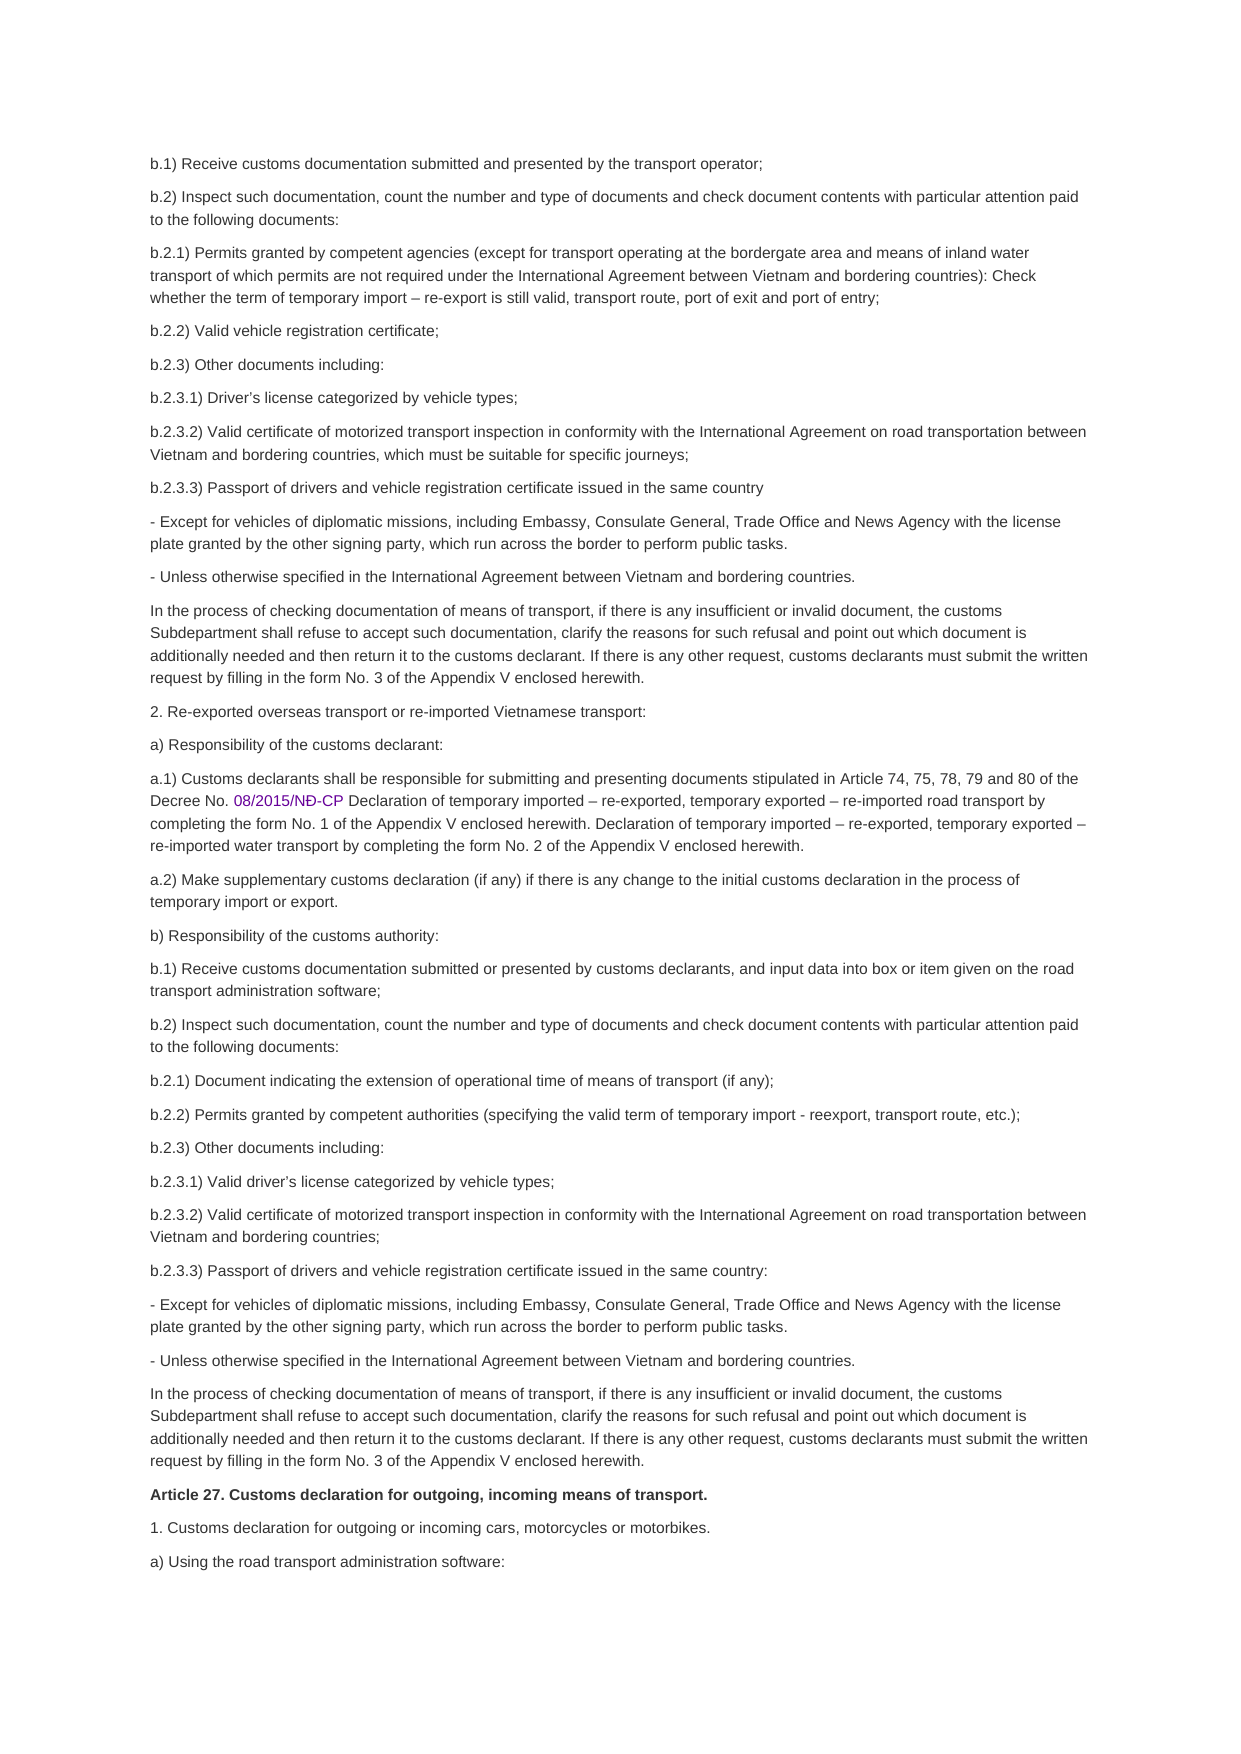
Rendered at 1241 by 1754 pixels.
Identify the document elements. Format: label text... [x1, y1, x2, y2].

text 2. Re-exported overseas transport or re-imported Vietnamese transport: [150, 698, 1090, 721]
text b.1) Receive customs documentation submitted or presented by customs declarants, and input data into box or item given on the road transport administration software; [150, 955, 1090, 1000]
text b.2) Inspect such documentation, count the number and type of documents and check document contents with particular attention paid to the following documents: [150, 183, 1090, 228]
text b.2.3.2) Valid certificate of motorized transport inspection in conformity with the International Agreement on road transportation between Vietnam and bordering countries; [150, 1201, 1090, 1246]
text b.2.2) Permits granted by competent authorities (specifying the valid term of temporary import - reexport, transport route, etc.); [150, 1101, 1090, 1123]
text 1. Customs declaration for outgoing or incoming cars, motorcycles or motorbikes. [150, 1515, 1090, 1537]
text b.2.1) Document indicating the extension of operational time of means of transport (if any); [150, 1067, 1090, 1090]
text a.2) Make supplementary customs declaration (if any) if there is any change to the initial customs declaration in the process of temporary import or export. [150, 866, 1090, 911]
text - Except for vehicles of diplomatic missions, including Embassy, Consulate General, Trade Office and News Agency with the license plate granted by the other signing party, which run across the border to perform public tasks. [150, 1291, 1090, 1336]
text a.1) Customs declarants shall be responsible for submitting and presenting documents stipulated in Article 74, 75, 78, 79 and 80 of the Decree No. 08/2015/NĐ-CP Declaration of temporary imported – re-exported, temporary exported – re-imported road transport by completing the form No. 1 of the Appendix V enclosed herewith. Declaration of temporary imported – re-exported, temporary exported – re-imported water transport by completing the form No. 2 of the Appendix V enclosed herewith. [150, 765, 1090, 855]
text b.2.3) Other documents including: [150, 1134, 1090, 1157]
text a) Using the road transport administration software: [150, 1548, 1090, 1571]
text b.2.3.3) Passport of drivers and vehicle registration certificate issued in the same country: [150, 1257, 1090, 1280]
text In the process of checking documentation of means of transport, if there is any insufficient or invalid document, the customs Subdepartment shall refuse to accept such documentation, clarify the reasons for such refusal and point out which document is additionally needed and then return it to the customs declarant. If there is any other request, customs declarants must submit the written request by filling in the form No. 3 of the Appendix V enclosed herewith. [150, 1380, 1090, 1470]
text b.2.3.3) Passport of drivers and vehicle registration certificate issued in the same country [150, 474, 1090, 497]
text b.2.3.2) Valid certificate of motorized transport inspection in conformity with the International Agreement on road transportation between Vietnam and bordering countries, which must be suitable for specific journeys; [150, 418, 1090, 463]
text - Unless otherwise specified in the International Agreement between Vietnam and bordering countries. [150, 564, 1090, 586]
text b.2.3.1) Valid driver’s license categorized by vehicle types; [150, 1168, 1090, 1190]
text b.2.3.1) Driver’s license categorized by vehicle types; [150, 385, 1090, 407]
text b) Responsibility of the customs authority: [150, 922, 1090, 944]
text b.1) Receive customs documentation submitted and presented by the transport operator; [150, 150, 1090, 172]
text b.2.3) Other documents including: [150, 351, 1090, 374]
text a) Responsibility of the customs declarant: [150, 732, 1090, 754]
text In the process of checking documentation of means of transport, if there is any insufficient or invalid document, the customs Subdepartment shall refuse to accept such documentation, clarify the reasons for such refusal and point out which document is additionally needed and then return it to the customs declarant. If there is any other request, customs declarants must submit the written request by filling in the form No. 3 of the Appendix V enclosed herewith. [150, 597, 1090, 687]
text b.2) Inspect such documentation, count the number and type of documents and check document contents with particular attention paid to the following documents: [150, 1011, 1090, 1056]
text Article 27. Customs declaration for outgoing, incoming means of transport. [150, 1481, 1090, 1503]
text - Unless otherwise specified in the International Agreement between Vietnam and bordering countries. [150, 1347, 1090, 1369]
text b.2.2) Valid vehicle registration certificate; [150, 318, 1090, 340]
text b.2.1) Permits granted by competent agencies (except for transport operating at the bordergate area and means of inland water transport of which permits are not required under the International Agreement between Vietnam and bordering countries): Check whether the term of temporary import – re-export is still valid, transport route, port of exit and port of entry; [150, 239, 1090, 307]
text - Except for vehicles of diplomatic missions, including Embassy, Consulate General, Trade Office and News Agency with the license plate granted by the other signing party, which run across the border to perform public tasks. [150, 508, 1090, 553]
